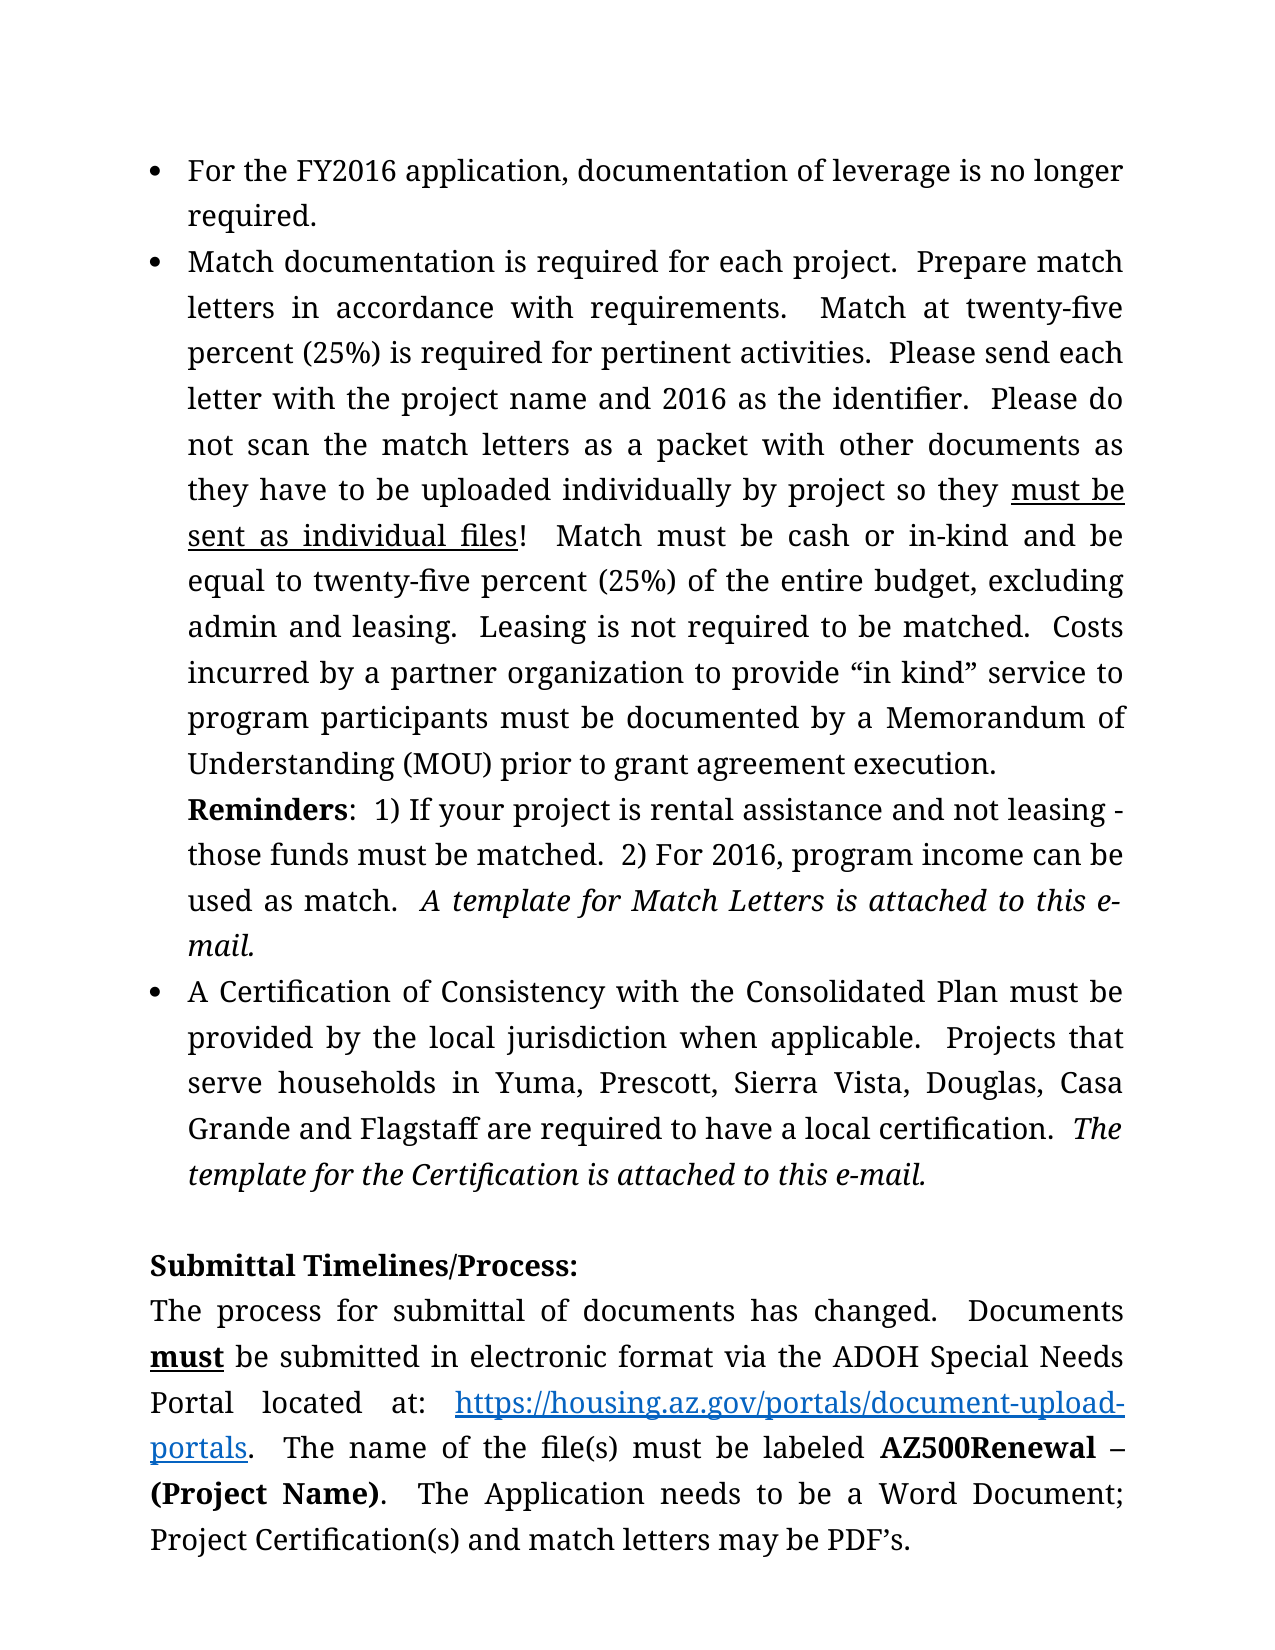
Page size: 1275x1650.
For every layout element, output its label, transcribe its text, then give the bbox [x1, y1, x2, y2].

text The process for submittal of documents has changed. Documents must be submitted in electronic format via the ADOH Special Needs Portal located at: https://housing.az.gov/portals/document-upload-portals. The name of the file(s) must be labeled AZ500Renewal – (Project Name). The Application needs to be a Word Document; Project Certification(s) and match letters may be PDF’s. [150, 1291, 1125, 1558]
list Match documentation is required for each project. Prepare match letters in accordance with requirements. Match at twenty-five percent (25%) is required for pertinent activities. Please send each letter with the project name and 2016 as the identifier. Please do not scan the match letters as a packet with other documents as they have to be uploaded individually by project so they must be sent as individual files! Match must be cash or in-kind and be equal to twenty-five percent (25%) of the entire budget, excluding admin and leasing. Leasing is not required to be matched. Costs incurred by a partner organization to provide “in kind” service to program participants must be documented by a Memorandum of Understanding (MOU) prior to grant agreement execution. [150, 241, 1125, 783]
list Reminders: 1) If your project is rental assistance and not leasing - those funds must be matched. 2) For 2016, program income can be used as match. A template for Match Letters is attached to this e-mail. [187, 789, 1125, 965]
list For the FY2016 application, documentation of leverage is no longer required. [150, 150, 1125, 235]
text Submittal Timelines/Process: [150, 1245, 1125, 1285]
list A Certification of Consistency with the Consolidated Plan must be provided by the local jurisdiction when applicable. Projects that serve households in Yuma, Prescott, Sierra Vista, Douglas, Casa Grande and Flagstaff are required to have a local certification. The template for the Certification is attached to this e-mail. [150, 971, 1125, 1193]
